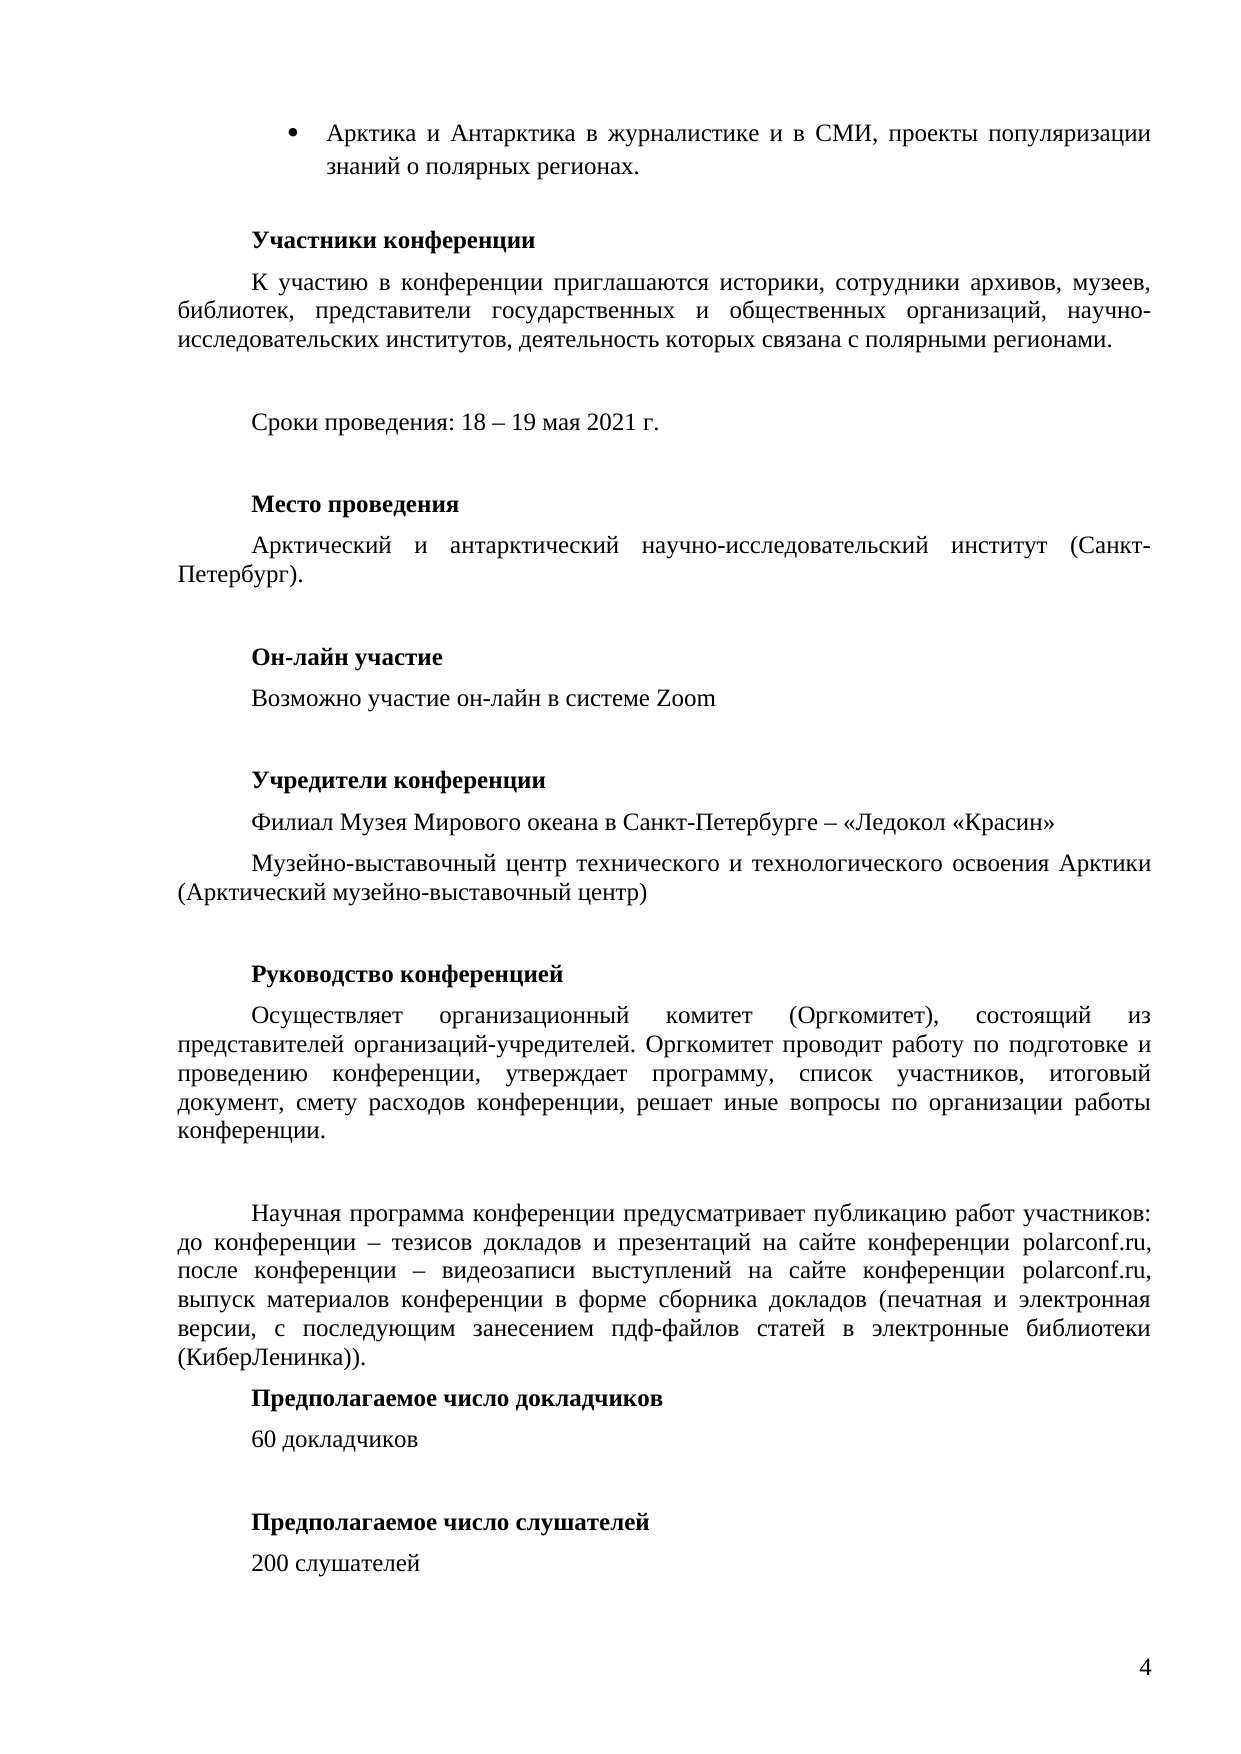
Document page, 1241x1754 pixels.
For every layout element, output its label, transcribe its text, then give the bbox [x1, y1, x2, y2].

text К участию в конференции приглашаются историки, сотрудники архивов, музеев, библиотек, представители государственных и общественных организаций, научно-исследовательских институтов, деятельность которых связана с полярными регионами. [177, 267, 1152, 353]
text Возможно участие он-лайн в системе Zoom [177, 683, 1152, 712]
text Осуществляет организационный комитет (Оргкомитет), состоящий из представителей организаций-учредителей. Оргкомитет проводит работу по подготовке и проведению конференции, утверждает программу, список участников, итоговый документ, смету расходов конференции, решает иные вопросы по организации работы конференции. [177, 1000, 1152, 1144]
text Предполагаемое число слушателей [177, 1507, 1152, 1535]
text Учредители конференции [177, 765, 1152, 794]
text Руководство конференцией [177, 959, 1152, 988]
text Участники конференции [177, 225, 1152, 254]
text Филиал Музея Мирового океана в Санкт-Петербурге – «Ледокол «Красин» [177, 807, 1152, 835]
text Он-лайн участие [177, 642, 1152, 670]
text Арктический и антарктический научно-исследовательский институт (Санкт-Петербург). [177, 530, 1152, 588]
text Сроки проведения: 18 – 19 мая 2021 г. [177, 407, 1152, 435]
text 200 слушателей [177, 1548, 1152, 1577]
text 60 докладчиков [251, 1424, 1152, 1453]
text Предполагаемое число докладчиков [177, 1383, 1152, 1412]
text Музейно-выставочный центр технического и технологического освоения Арктики (Арктический музейно-выставочный центр) [177, 848, 1152, 905]
text Место проведения [177, 489, 1152, 518]
text Научная программа конференции предусматривает публикацию работ участников: до конференции – тезисов докладов и презентаций на сайте конференции polarconf.ru, после конференции – видеозаписи выступлений на сайте конференции polarconf.ru, выпуск материалов конференции в форме сборника докладов (печатная и электронная версии, с последующим занесением пдф-файлов статей в электронные библиотеки (КиберЛенинка)). [177, 1198, 1152, 1370]
list Арктика и Антарктика в журналистике и в СМИ, проекты популяризации знаний о полярных регионах. [288, 118, 1152, 180]
